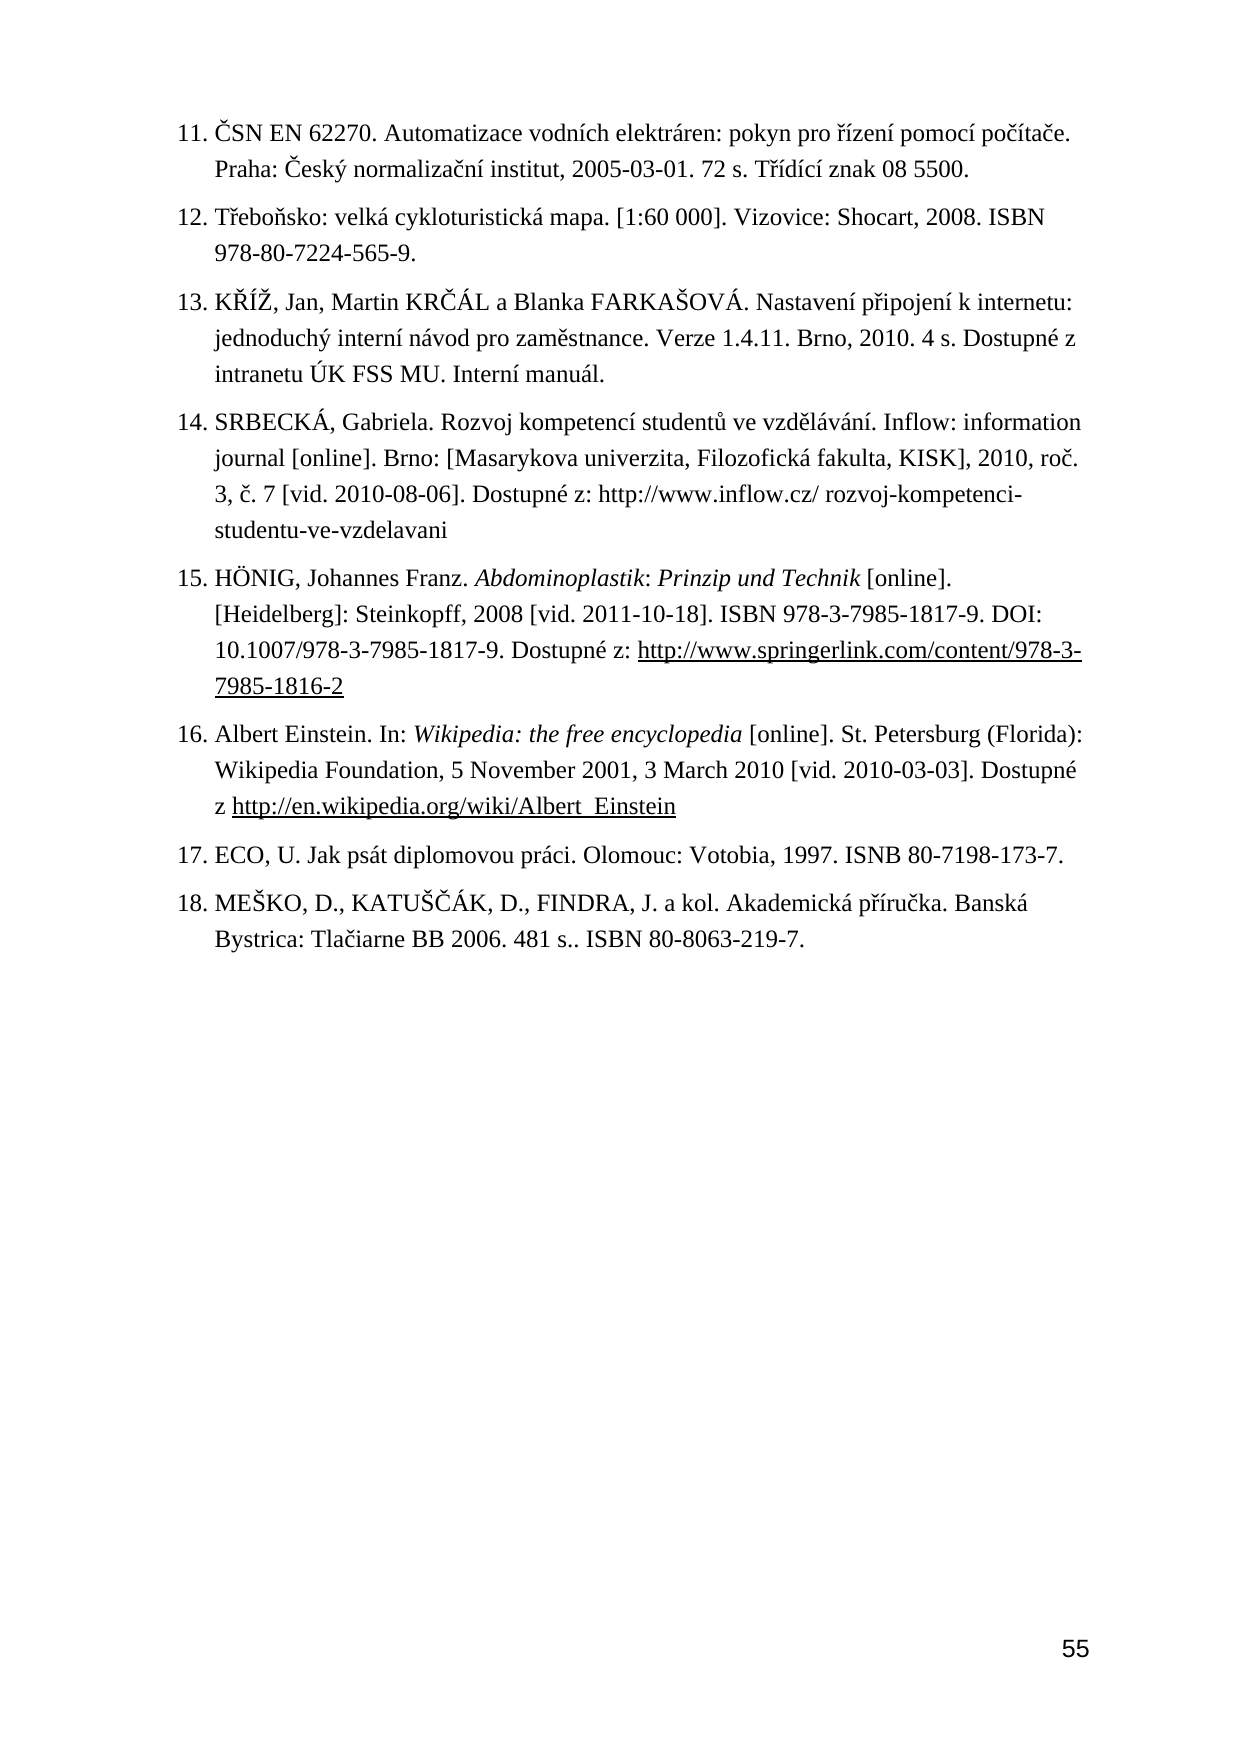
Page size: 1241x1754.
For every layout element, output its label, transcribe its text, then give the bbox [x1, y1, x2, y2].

text HÖNIG, Johannes Franz. Abdominoplastik: Prinzip und Technik [online]. [Heidelberg]: Steinkopff, 2008 [vid. 2011-10-18]. ISBN 978-3-7985-1817-9. DOI: 10.1007/978-3-7985-1817-9. Dostupné z: http://www.springerlink.com/content/978-3-7985-1816-2 [177, 563, 1092, 700]
text Albert Einstein. In: Wikipedia: the free encyclopedia [online]. St. Petersburg (Florida): Wikipedia Foundation, 5 November 2001, 3 March 2010 [vid. 2010-03-03]. Dostupné z http://en.wikipedia.org/wiki/Albert_Einstein [177, 719, 1092, 820]
text ECO, U. Jak psát diplomovou práci. Olomouc: Votobia, 1997. ISNB 80-7198-173-7. [177, 840, 1092, 869]
text SRBECKÁ, Gabriela. Rozvoj kompetencí studentů ve vzdělávání. Inflow: information journal [online]. Brno: [Masarykova univerzita, Filozofická fakulta, KISK], 2010, roč. 3, č. 7 [vid. 2010-08-06]. Dostupné z: http://www.inflow.cz/ rozvoj-kompetenci-studentu-ve-vzdelavani [177, 407, 1092, 544]
text ČSN EN 62270. Automatizace vodních elektráren: pokyn pro řízení pomocí počítače. Praha: Český normalizační institut, 2005-03-01. 72 s. Třídící znak 08 5500. [177, 118, 1092, 183]
text KŘÍŽ, Jan, Martin KRČÁL a Blanka FARKAŠOVÁ. Nastavení připojení k internetu: jednoduchý interní návod pro zaměstnance. Verze 1.4.11. Brno, 2010. 4 s. Dostupné z intranetu ÚK FSS MU. Interní manuál. [177, 287, 1092, 387]
text Třeboňsko: velká cykloturistická mapa. [1:60 000]. Vizovice: Shocart, 2008. ISBN 978-80-7224-565-9. [177, 202, 1092, 267]
text MEŠKO, D., KATUŠČÁK, D., FINDRA, J. a kol. Akademická příručka. Banská Bystrica: Tlačiarne BB 2006. 481 s.. ISBN 80-8063-219-7. [177, 888, 1092, 953]
